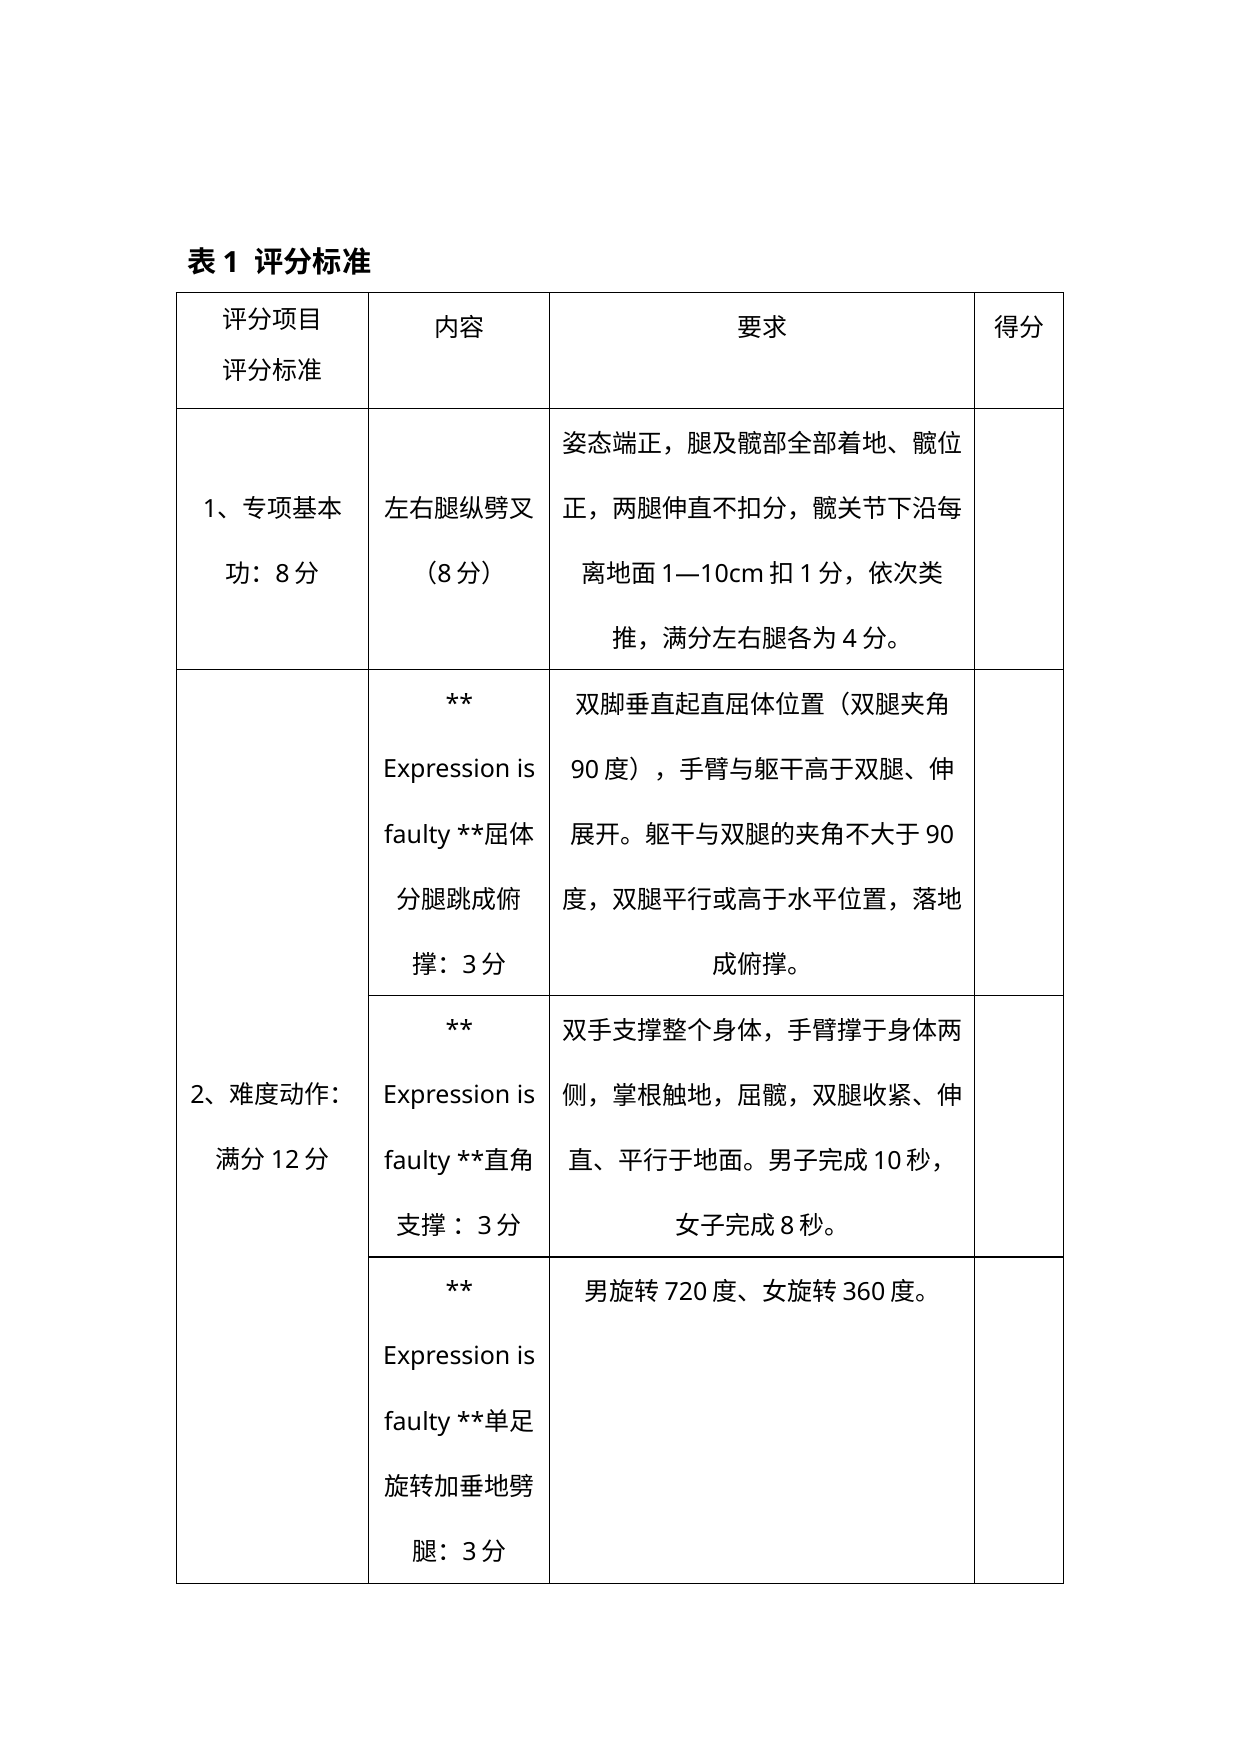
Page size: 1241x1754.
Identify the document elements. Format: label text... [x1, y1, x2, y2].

table_cell 姿态端正，腿及髋部全部着地、髋位正，两腿伸直不扣分，髋关节下沿每离地面1—10cm扣1分，依次类推，满分左右腿各为4分。 [550, 409, 974, 669]
table_cell [975, 409, 1063, 669]
table_header 评分项目 评分标准 [177, 293, 368, 408]
table_header 内容 [369, 293, 549, 408]
text 表1 评分标准 [187, 227, 1053, 292]
table_cell [975, 1258, 1063, 1582]
table_cell 男旋转720度、女旋转360度。 [550, 1258, 974, 1582]
table_header 要求 [550, 293, 974, 408]
table_cell 双脚垂直起直屈体位置（双腿夹角90度），手臂与躯干高于双腿、伸展开。躯干与双腿的夹角不大于90度，双腿平行或高于水平位置，落地成俯撑。 [550, 670, 974, 995]
table_cell ⑶单足旋转加垂地劈腿：3分 [369, 1258, 549, 1582]
table_cell ⑴屈体分腿跳成俯撑：3分 [369, 670, 549, 995]
table_header 得分 [975, 293, 1063, 408]
table_cell 2、难度动作：满分12分 [177, 670, 368, 1582]
table_cell 1、专项基本功：8分 [177, 409, 368, 669]
table_cell ⑵直角支撑 ：3分 [369, 996, 549, 1256]
table_cell 左右腿纵劈叉（8分） [369, 409, 549, 669]
table_cell [975, 996, 1063, 1256]
table_cell 双手支撑整个身体，手臂撑于身体两侧，掌根触地，屈髋，双腿收紧、伸直、平行于地面。男子完成10秒，女子完成8秒。 [550, 996, 974, 1256]
table_cell [975, 670, 1063, 995]
